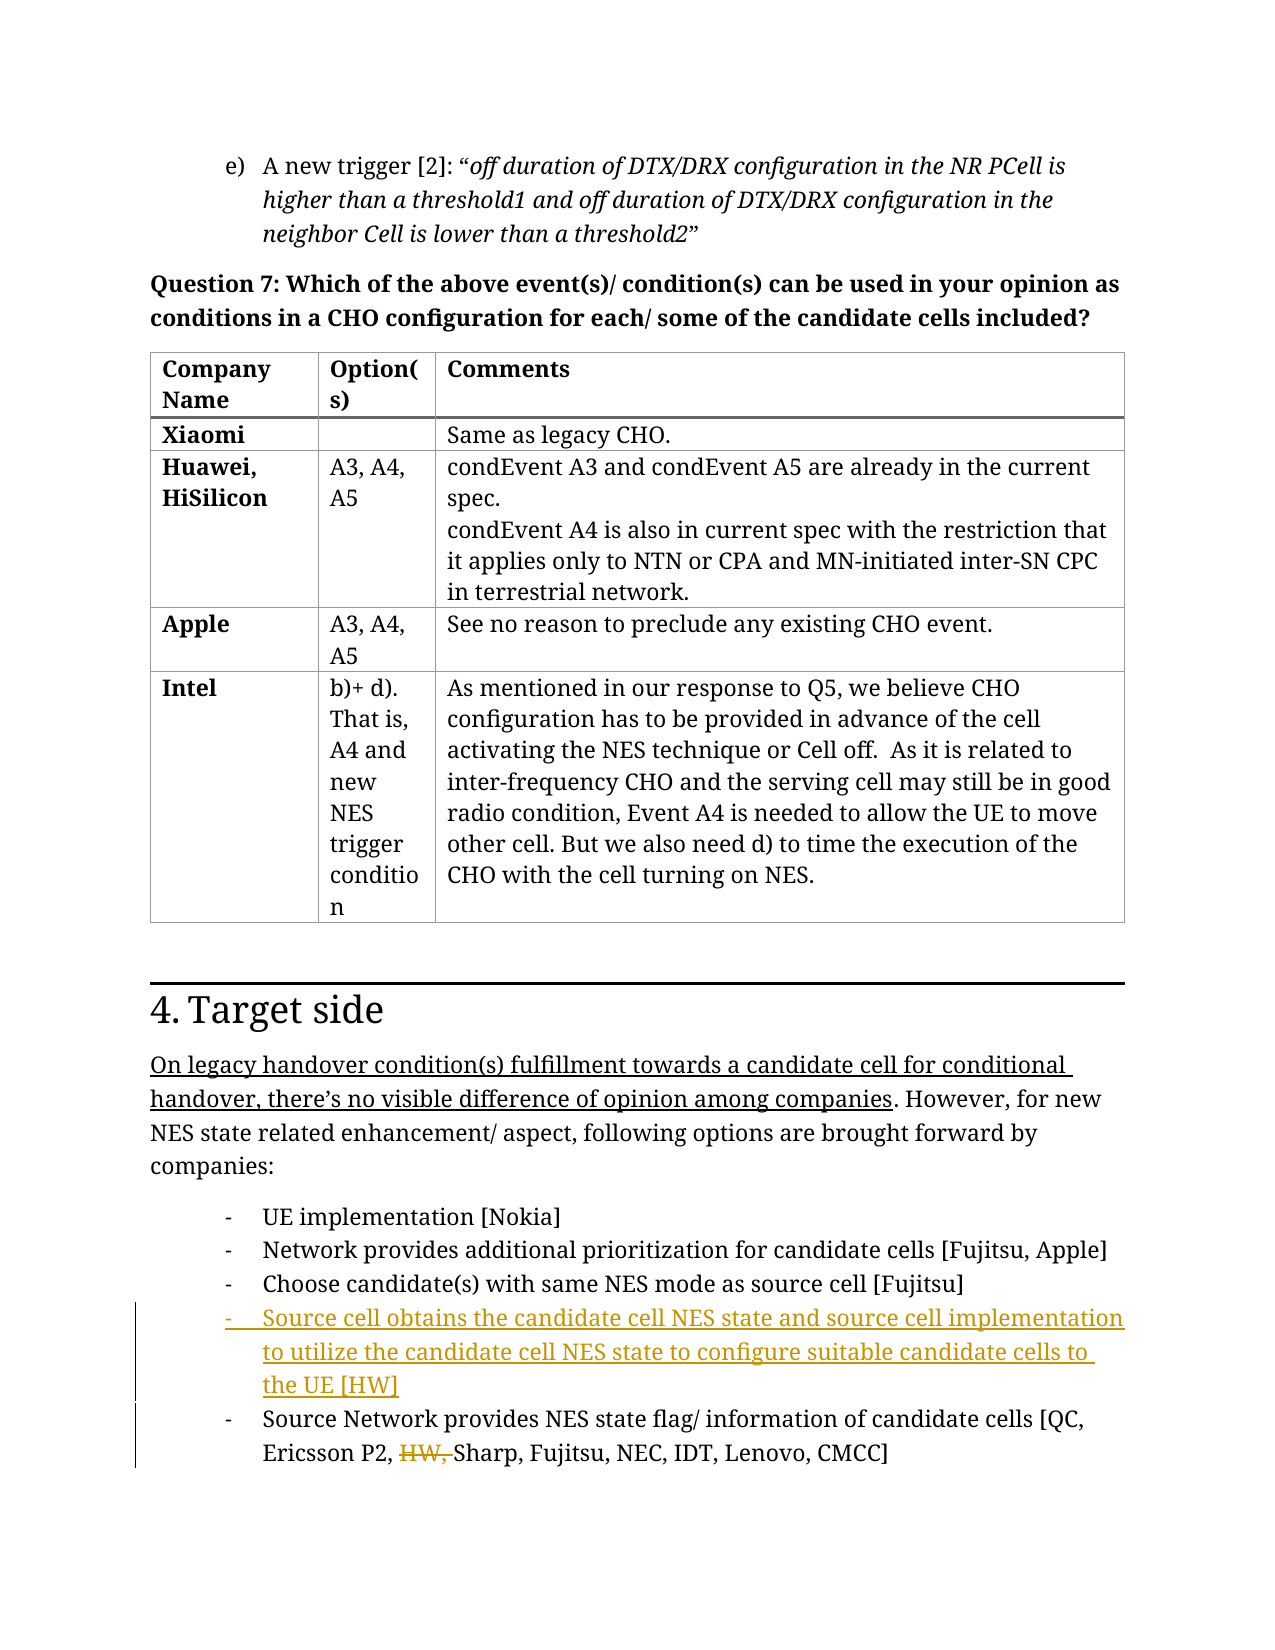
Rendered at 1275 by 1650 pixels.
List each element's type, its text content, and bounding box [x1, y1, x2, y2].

text On legacy handover condition(s) fulfillment towards a candidate cell for conditional handover, there’s no visible difference of opinion among companies. However, for new NES state related enhancement/ aspect, following options are brought forward by companies: [150, 1049, 1125, 1182]
table_cell See no reason to preclude any existing CHO event. [436, 608, 1124, 671]
list UE implementation [Nokia] [225, 1201, 1125, 1232]
list Source Network provides NES state flag/ information of candidate cells [QC, Ericsson P2, Sharp, Fujitsu, NEC, IDT, Lenovo, CMCC] [225, 1403, 1125, 1468]
table_cell Xiaomi [151, 419, 318, 450]
list Choose candidate(s) with same NES mode as source cell [Fujitsu] [225, 1268, 1125, 1299]
table_cell [319, 419, 435, 450]
table_header Company Name [151, 353, 318, 416]
table_cell Huawei, HiSilicon [151, 451, 318, 607]
list Network provides additional prioritization for candidate cells [Fujitsu, Apple] [225, 1234, 1125, 1266]
table_header Option(s) [319, 353, 435, 416]
table_cell b)+ d). That is, A4 and new NES trigger condition [319, 672, 435, 922]
table_cell Same as legacy CHO. [436, 419, 1124, 450]
table_cell As mentioned in our response to Q5, we believe CHO configuration has to be provided in advance of the cell activating the NES technique or Cell off. As it is related to inter-frequency CHO and the serving cell may still be in good radio condition, Event A4 is needed to allow the UE to move other cell. But we also need d) to time the execution of the CHO with the cell turning on NES. [436, 672, 1124, 922]
subtitle Target side [150, 985, 1125, 1032]
table_cell A3, A4, A5 [319, 608, 435, 671]
table_cell A3, A4, A5 [319, 451, 435, 607]
list A new trigger [2]: “off duration of DTX/DRX configuration in the NR PCell is higher than a threshold1 and off duration of DTX/DRX configuration in the neighbor Cell is lower than a threshold2” [225, 150, 1125, 249]
table_cell Intel [151, 672, 318, 922]
text Question 7: Which of the above event(s)/ condition(s) can be used in your opinion as conditions in a CHO configuration for each/ some of the candidate cells included? [150, 268, 1125, 333]
table_header Comments [436, 353, 1124, 416]
table_cell Apple [151, 608, 318, 671]
table_cell condEvent A3 and condEvent A5 are already in the current spec. condEvent A4 is also in current spec with the restriction that it applies only to NTN or CPA and MN-initiated inter-SN CPC in terrestrial network. [436, 451, 1124, 607]
